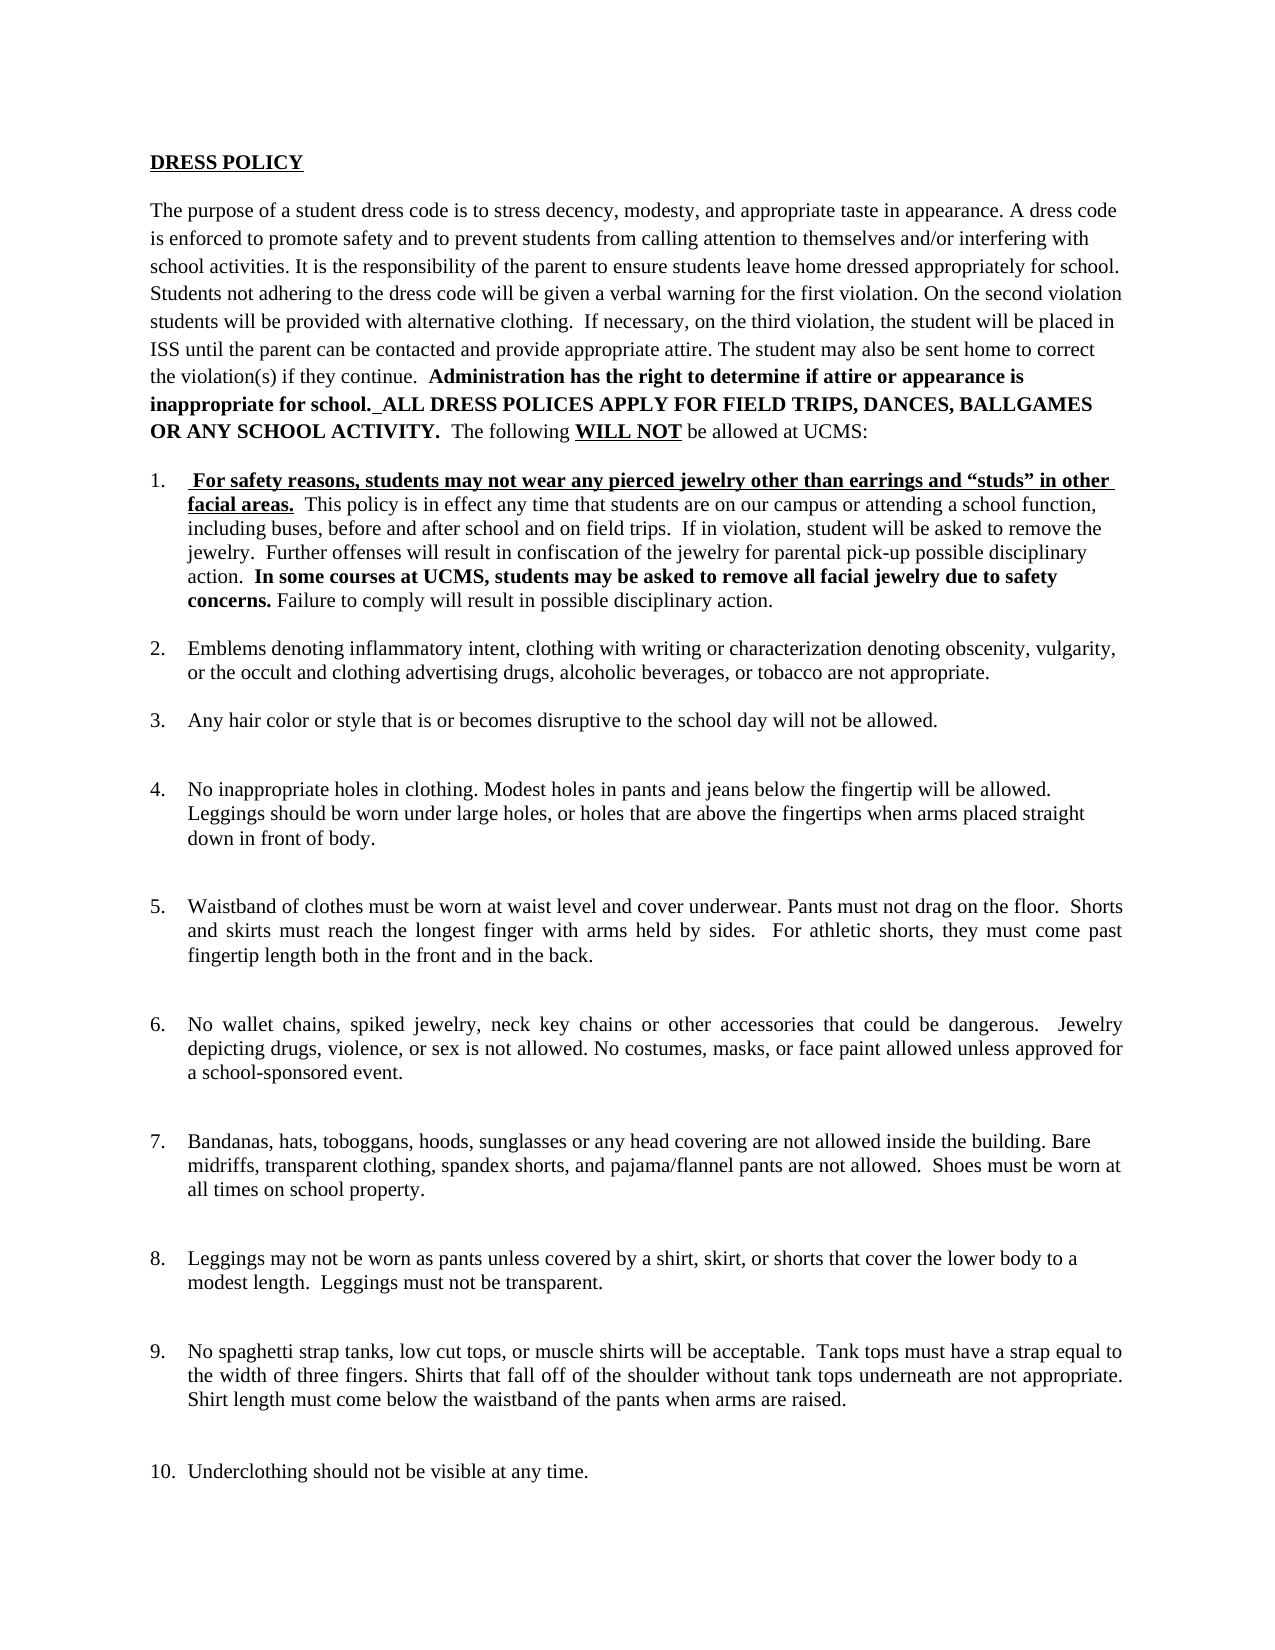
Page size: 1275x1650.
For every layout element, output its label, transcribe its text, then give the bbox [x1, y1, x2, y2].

list For safety reasons, students may not wear any pierced jewelry other than earrings and “studs” in other facial areas. This policy is in effect any time that students are on our campus or attending a school function, including buses, before and after school and on field trips. If in violation, student will be asked to remove the jewelry. Further offenses will result in confiscation of the jewelry for parental pick-up possible disciplinary action. In some courses at UCMS, students may be asked to remove all facial jewelry due to safety concerns. Failure to comply will result in possible disciplinary action. [150, 468, 1125, 612]
list Waistband of clothes must be worn at waist level and cover underwear. Pants must not drag on the floor. Shorts and skirts must reach the longest finger with arms held by sides. For athletic shorts, they must come past fingertip length both in the front and in the back. [150, 894, 1125, 967]
list No spaghetti strap tanks, low cut tops, or muscle shirts will be acceptable. Tank tops must have a strap equal to the width of three fingers. Shirts that fall off of the shoulder without tank tops underneath are not appropriate. Shirt length must come below the waistband of the pants when arms are raised. [150, 1339, 1125, 1411]
list Leggings may not be worn as pants unless covered by a shirt, skirt, or shorts that cover the lower body to a modest length. Leggings must not be transparent. [150, 1246, 1125, 1294]
list Any hair color or style that is or becomes disruptive to the school day will not be allowed. [150, 708, 1125, 732]
list Emblems denoting inflammatory intent, clothing with writing or characterization denoting obscenity, vulgarity, or the occult and clothing advertising drugs, alcoholic beverages, or tobacco are not appropriate. [150, 636, 1125, 684]
text The purpose of a student dress code is to stress decency, modesty, and appropriate taste in appearance. A dress code is enforced to promote safety and to prevent students from calling attention to themselves and/or interfering with school activities. It is the responsibility of the parent to ensure students leave home dressed appropriately for school. Students not adhering to the dress code will be given a verbal warning for the first violation. On the second violation students will be provided with alternative clothing. If necessary, on the third violation, the student will be placed in ISS until the parent can be contacted and provide appropriate attire. The student may also be sent home to correct the violation(s) if they continue. Administration has the right to determine if attire or appearance is inappropriate for school. DRESS POLICES APPLY FOR FIELD TRIPS, DANCES, BALLGAMES OR ANY SCHOOL ACTIVITY. The following WILL NOT be allowed at UCMS: [150, 198, 1125, 443]
text DRESS POLICY [150, 150, 1125, 174]
list Bandanas, hats, toboggans, hoods, sunglasses or any head covering are not allowed inside the building. Bare midriffs, transparent clothing, spandex shorts, and pajama/flannel pants are not allowed. Shoes must be worn at all times on school property. [150, 1128, 1125, 1201]
list No wallet chains, spiked jewelry, neck key chains or other accessories that could be dangerous. Jewelry depicting drugs, violence, or sex is not allowed. No costumes, masks, or face paint allowed unless approved for a school-sponsored event. [150, 1011, 1125, 1084]
list No inappropriate holes in clothing. Modest holes in pants and jeans below the fingertip will be allowed. Leggings should be worn under large holes, or holes that are above the fingertips when arms placed straight down in front of body. [150, 777, 1125, 849]
list Underclothing should not be visible at any time. [150, 1459, 1125, 1483]
